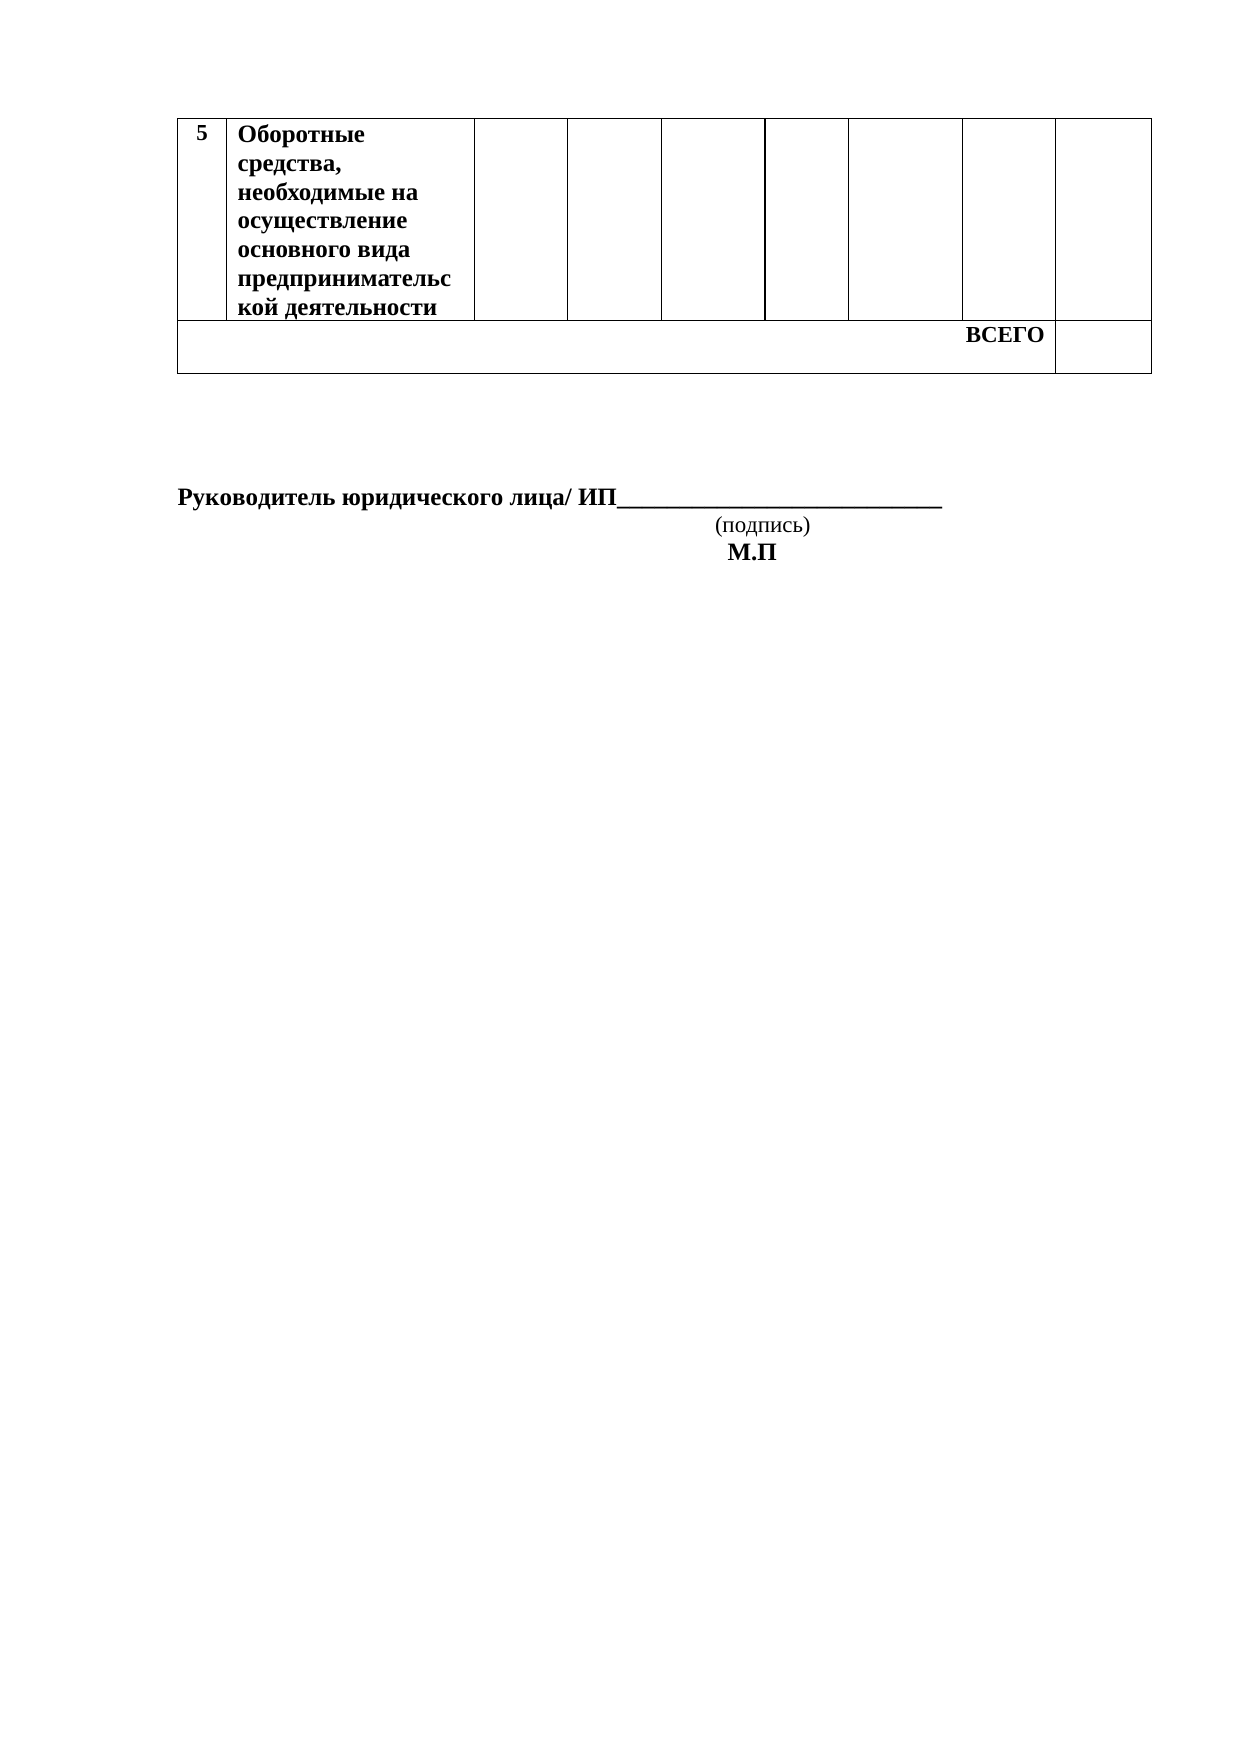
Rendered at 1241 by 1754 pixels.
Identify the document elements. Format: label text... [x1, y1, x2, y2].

table_cell [1056, 321, 1151, 373]
text Руководитель юридического лица/ ИП__________________________ [177, 482, 1152, 511]
table_cell ВСЕГО [178, 321, 1055, 373]
table_cell [766, 119, 848, 320]
table_cell [662, 119, 764, 320]
text (подпись) [177, 511, 1152, 537]
table_cell Оборотные средства, необходимые на осуществление основного вида предпринимательской деятельности [227, 119, 474, 320]
text М.П [177, 537, 1152, 566]
table_cell [849, 119, 962, 320]
table_cell [963, 119, 1055, 320]
table_cell [475, 119, 567, 320]
table_cell [1056, 119, 1151, 320]
table_cell [568, 119, 661, 320]
table_cell 5 [178, 119, 226, 320]
